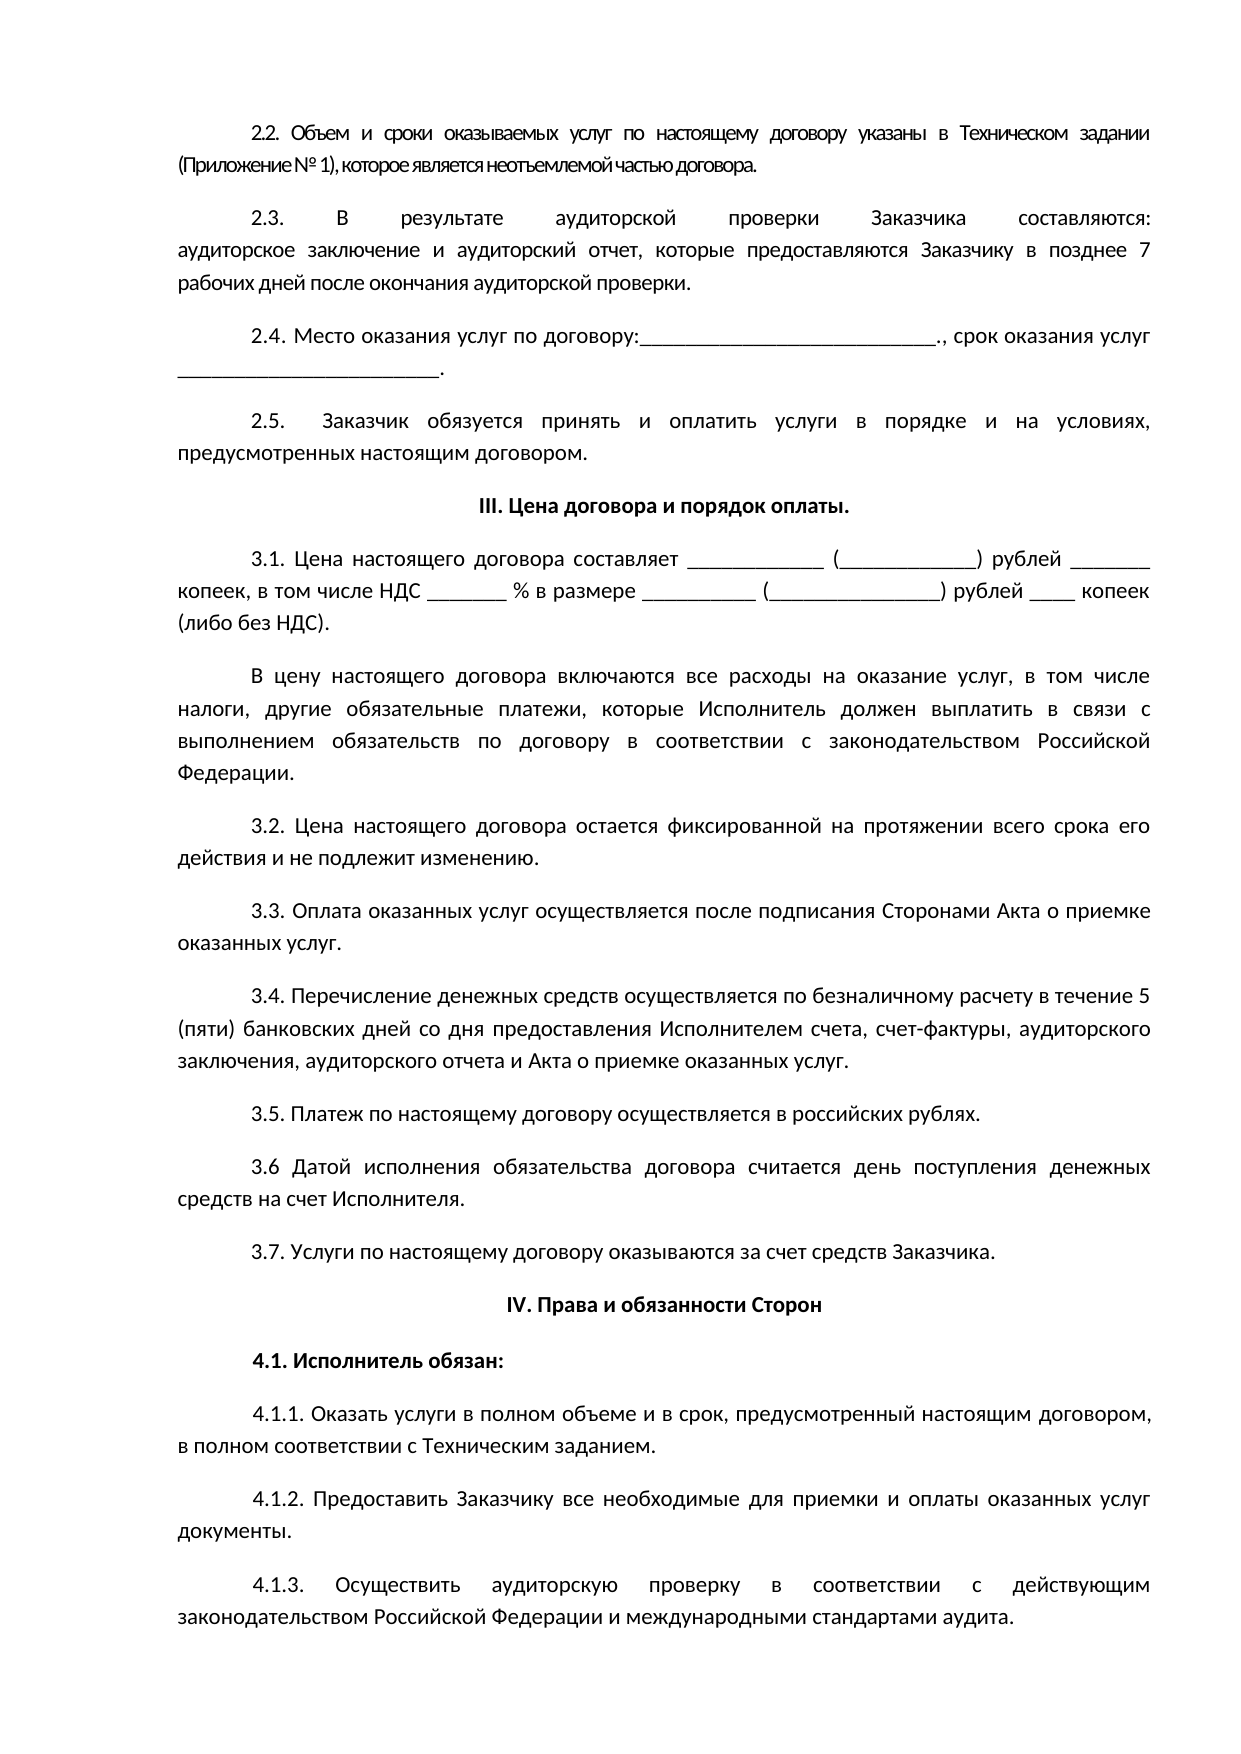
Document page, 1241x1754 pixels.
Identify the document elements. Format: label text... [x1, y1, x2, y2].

text IV. Права и обязанности Сторон [177, 1290, 1152, 1318]
text 2.2. Объем и сроки оказываемых услуг по настоящему договору указаны в Техническом задании (Приложение № 1), которое является неотъемлемой частью договора. [177, 118, 1152, 178]
text 3.4. Перечисление денежных средств осуществляется по безналичному расчету в течение 5 (пяти) банковских дней со дня предоставления Исполнителем счета, счет-фактуры, аудиторского заключения, аудиторского отчета и Акта о приемке оказанных услуг. [177, 982, 1152, 1074]
text 4.1.3. Осуществить аудиторскую проверку в соответствии с действующим законодательством Российской Федерации и международными стандартами аудита. [177, 1570, 1152, 1630]
text 3.2. Цена настоящего договора остается фиксированной на протяжении всего срока его действия и не подлежит изменению. [177, 811, 1152, 871]
text 3.7. Услуги по настоящему договору оказываются за счет средств Заказчика. [177, 1237, 1152, 1265]
text 3.3. Оплата оказанных услуг осуществляется после подписания Сторонами Акта о приемке оказанных услуг. [177, 896, 1152, 957]
text В цену настоящего договора включаются все расходы на оказание услуг, в том числе налоги, другие обязательные платежи, которые Исполнитель должен выплатить в связи с выполнением обязательств по договору в соответствии с законодательством Российской Федерации. [177, 662, 1152, 786]
text 2.3. В результате аудиторской проверки Заказчика составляются: аудиторское заключение и аудиторский отчет, которые предоставляются Заказчику в позднее 7 рабочих дней после окончания аудиторской проверки. [177, 203, 1152, 296]
text 3.1. Цена настоящего договора составляет ____________ (____________) рублей _______ копеек, в том числе НДС _______ % в размере __________ (_______________) рублей ____ копеек (либо без НДС). [177, 544, 1152, 637]
text 2.5. Заказчик обязуется принять и оплатить услуги в порядке и на условиях, предусмотренных настоящим договором. [177, 406, 1152, 466]
text 4.1. Исполнитель обязан: [177, 1346, 1152, 1374]
text 4.1.1. Оказать услуги в полном объеме и в срок, предусмотренный настоящим договором, в полном соответствии с Техническим заданием. [177, 1399, 1152, 1459]
text 4.1.2. Предоставить Заказчику все необходимые для приемки и оплаты оказанных услуг документы. [177, 1484, 1152, 1545]
text 3.5. Платеж по настоящему договору осуществляется в российских рублях. [177, 1099, 1152, 1127]
text 3.6 Датой исполнения обязательства договора считается день поступления денежных средств на счет Исполнителя. [177, 1152, 1152, 1212]
text III. Цена договора и порядок оплаты. [177, 491, 1152, 519]
text 2.4. Место оказания услуг по договору:__________________________., срок оказания услуг _______________________. [177, 321, 1152, 381]
